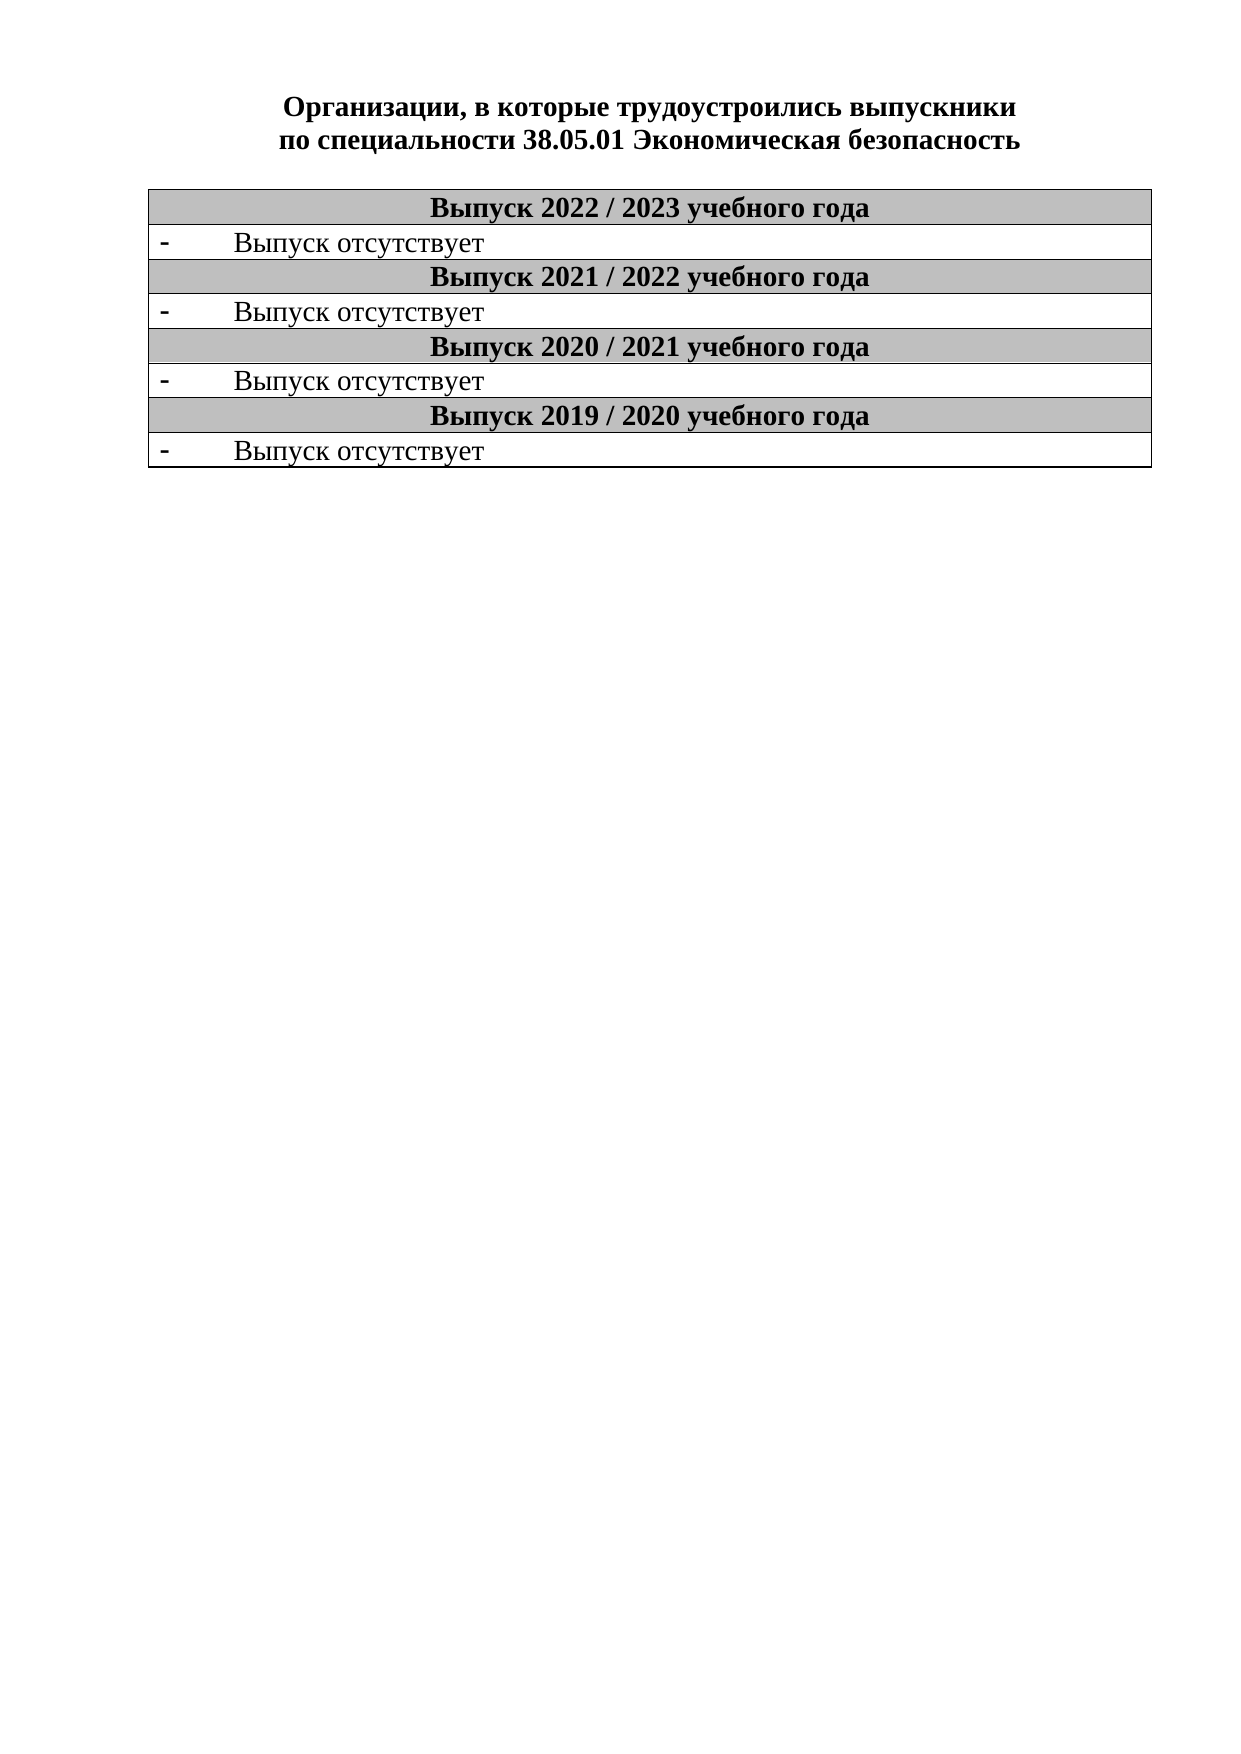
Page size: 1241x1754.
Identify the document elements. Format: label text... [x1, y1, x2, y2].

table_cell Выпуск отсутствует [149, 433, 1151, 466]
table_cell Выпуск отсутствует [149, 225, 1151, 258]
table_cell Выпуск 2019 / 2020 учебного года [149, 398, 1151, 432]
text по специальности 38.05.01 Экономическая безопасность [148, 122, 1152, 156]
table_cell Выпуск 2020 / 2021 учебного года [149, 329, 1151, 362]
table_header Выпуск 2022 / 2023 учебного года [149, 190, 1151, 224]
text Организации, в которые трудоустроились выпускники [148, 89, 1152, 122]
table_cell Выпуск 2021 / 2022 учебного года [149, 260, 1151, 293]
table_cell Выпуск отсутствует [149, 294, 1151, 328]
table_cell Выпуск отсутствует [149, 364, 1151, 397]
